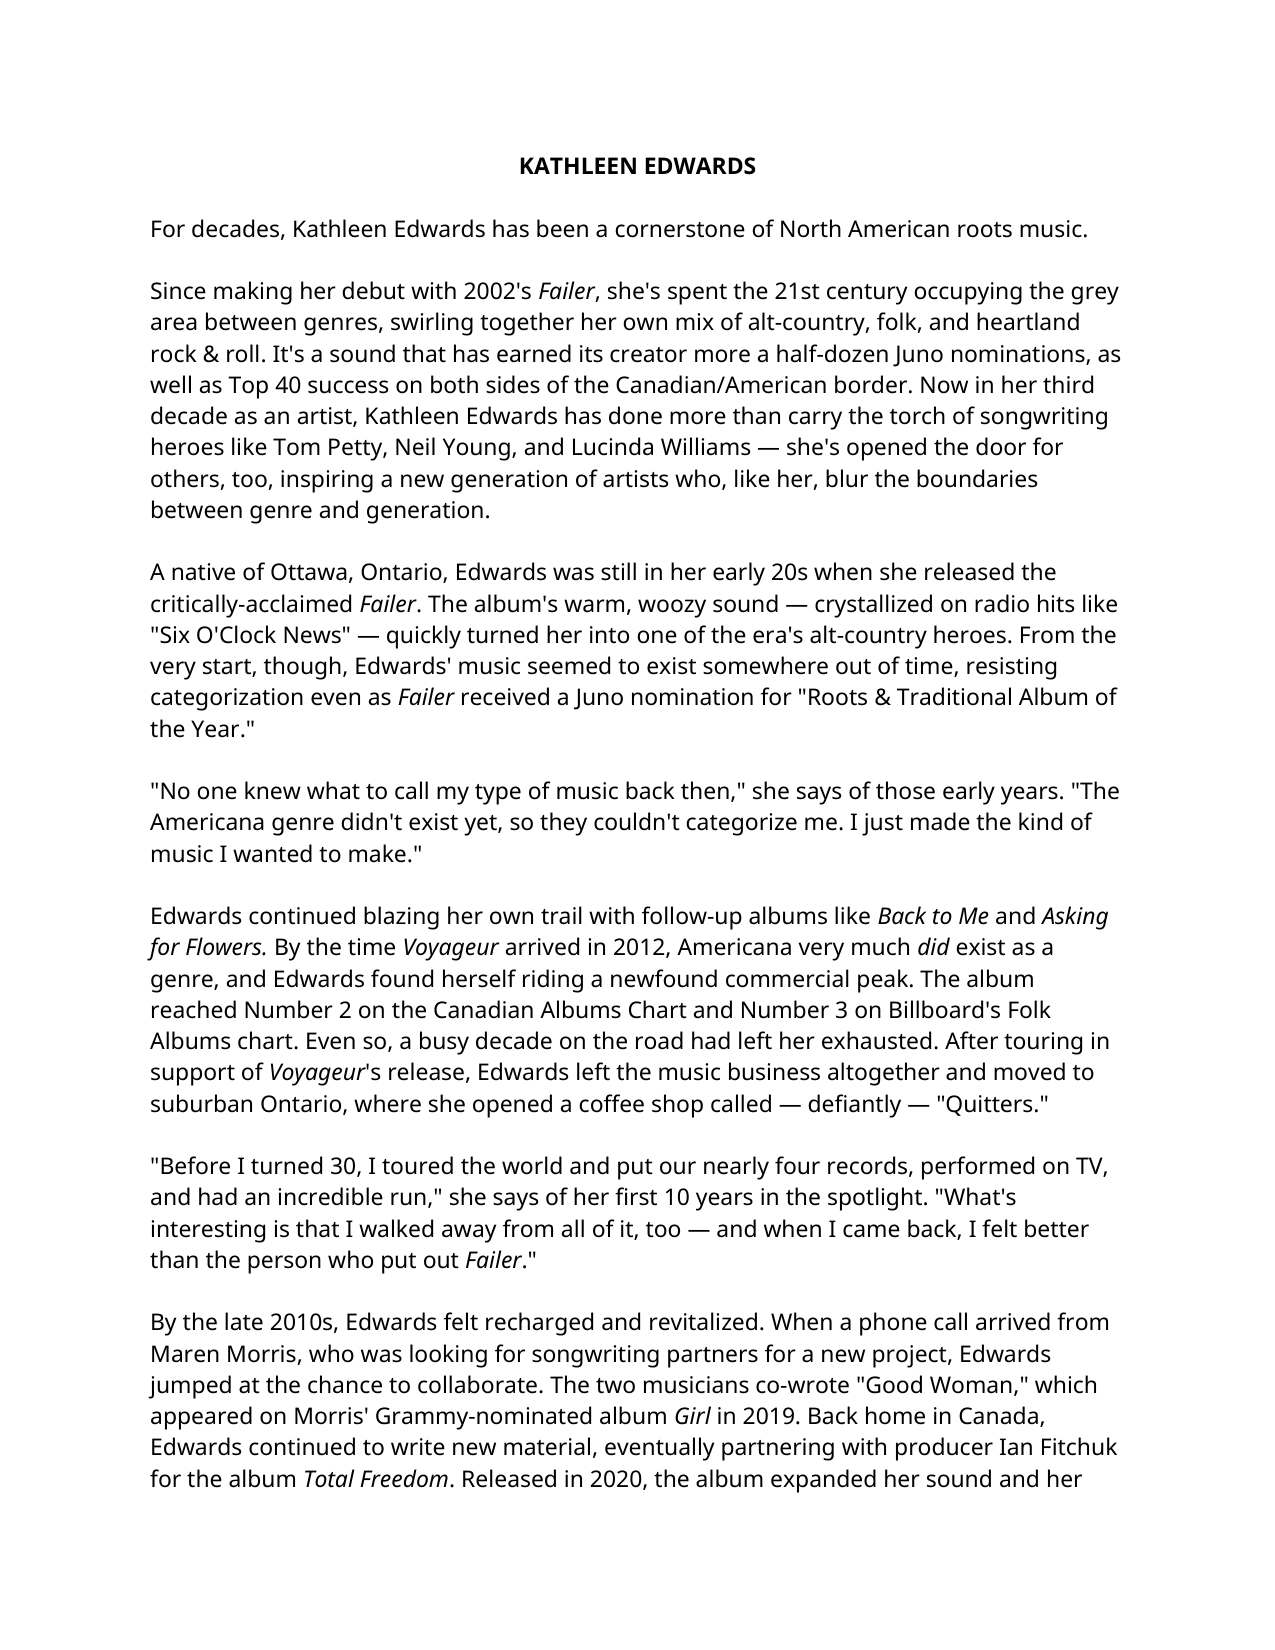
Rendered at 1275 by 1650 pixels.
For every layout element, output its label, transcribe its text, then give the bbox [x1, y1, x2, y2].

text KATHLEEN EDWARDS [150, 150, 1125, 181]
text A native of Ottawa, Ontario, Edwards was still in her early 20s when she released the critically-acclaimed Failer. The album's warm, woozy sound — crystallized on radio hits like "Six O'Clock News" — quickly turned her into one of the era's alt-country heroes. From the very start, though, Edwards' music seemed to exist somewhere out of time, resisting categorization even as Failer received a Juno nomination for "Roots & Traditional Album of the Year." [150, 556, 1125, 744]
text For decades, Kathleen Edwards has been a cornerstone of North American roots music. [150, 212, 1125, 244]
text "Before I turned 30, I toured the world and put our nearly four records, performed on TV, and had an incredible run," she says of her first 10 years in the spotlight. "What's interesting is that I walked away from all of it, too — and when I came back, I felt better than the person who put out Failer." [150, 1150, 1125, 1275]
text Edwards continued blazing her own trail with follow-up albums like Back to Me and Asking for Flowers. By the time Voyageur arrived in 2012, Americana very much did exist as a genre, and Edwards found herself riding a newfound commercial peak. The album reached Number 2 on the Canadian Albums Chart and Number 3 on Billboard's Folk Albums chart. Even so, a busy decade on the road had left her exhausted. After touring in support of Voyageur's release, Edwards left the music business altogether and moved to suburban Ontario, where she opened a coffee shop called — defiantly — "Quitters." [150, 900, 1125, 1119]
text Since making her debut with 2002's Failer, she's spent the 21st century occupying the grey area between genres, swirling together her own mix of alt-country, folk, and heartland rock & roll. It's a sound that has earned its creator more a half-dozen Juno nominations, as well as Top 40 success on both sides of the Canadian/American border. Now in her third decade as an artist, Kathleen Edwards has done more than carry the torch of songwriting heroes like Tom Petty, Neil Young, and Lucinda Williams — she's opened the door for others, too, inspiring a new generation of artists who, like her, blur the boundaries between genre and generation. [150, 275, 1125, 525]
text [150, 1306, 1125, 1494]
text "No one knew what to call my type of music back then," she says of those early years. "The Americana genre didn't exist yet, so they couldn't categorize me. I just made the kind of music I wanted to make." [150, 775, 1125, 869]
